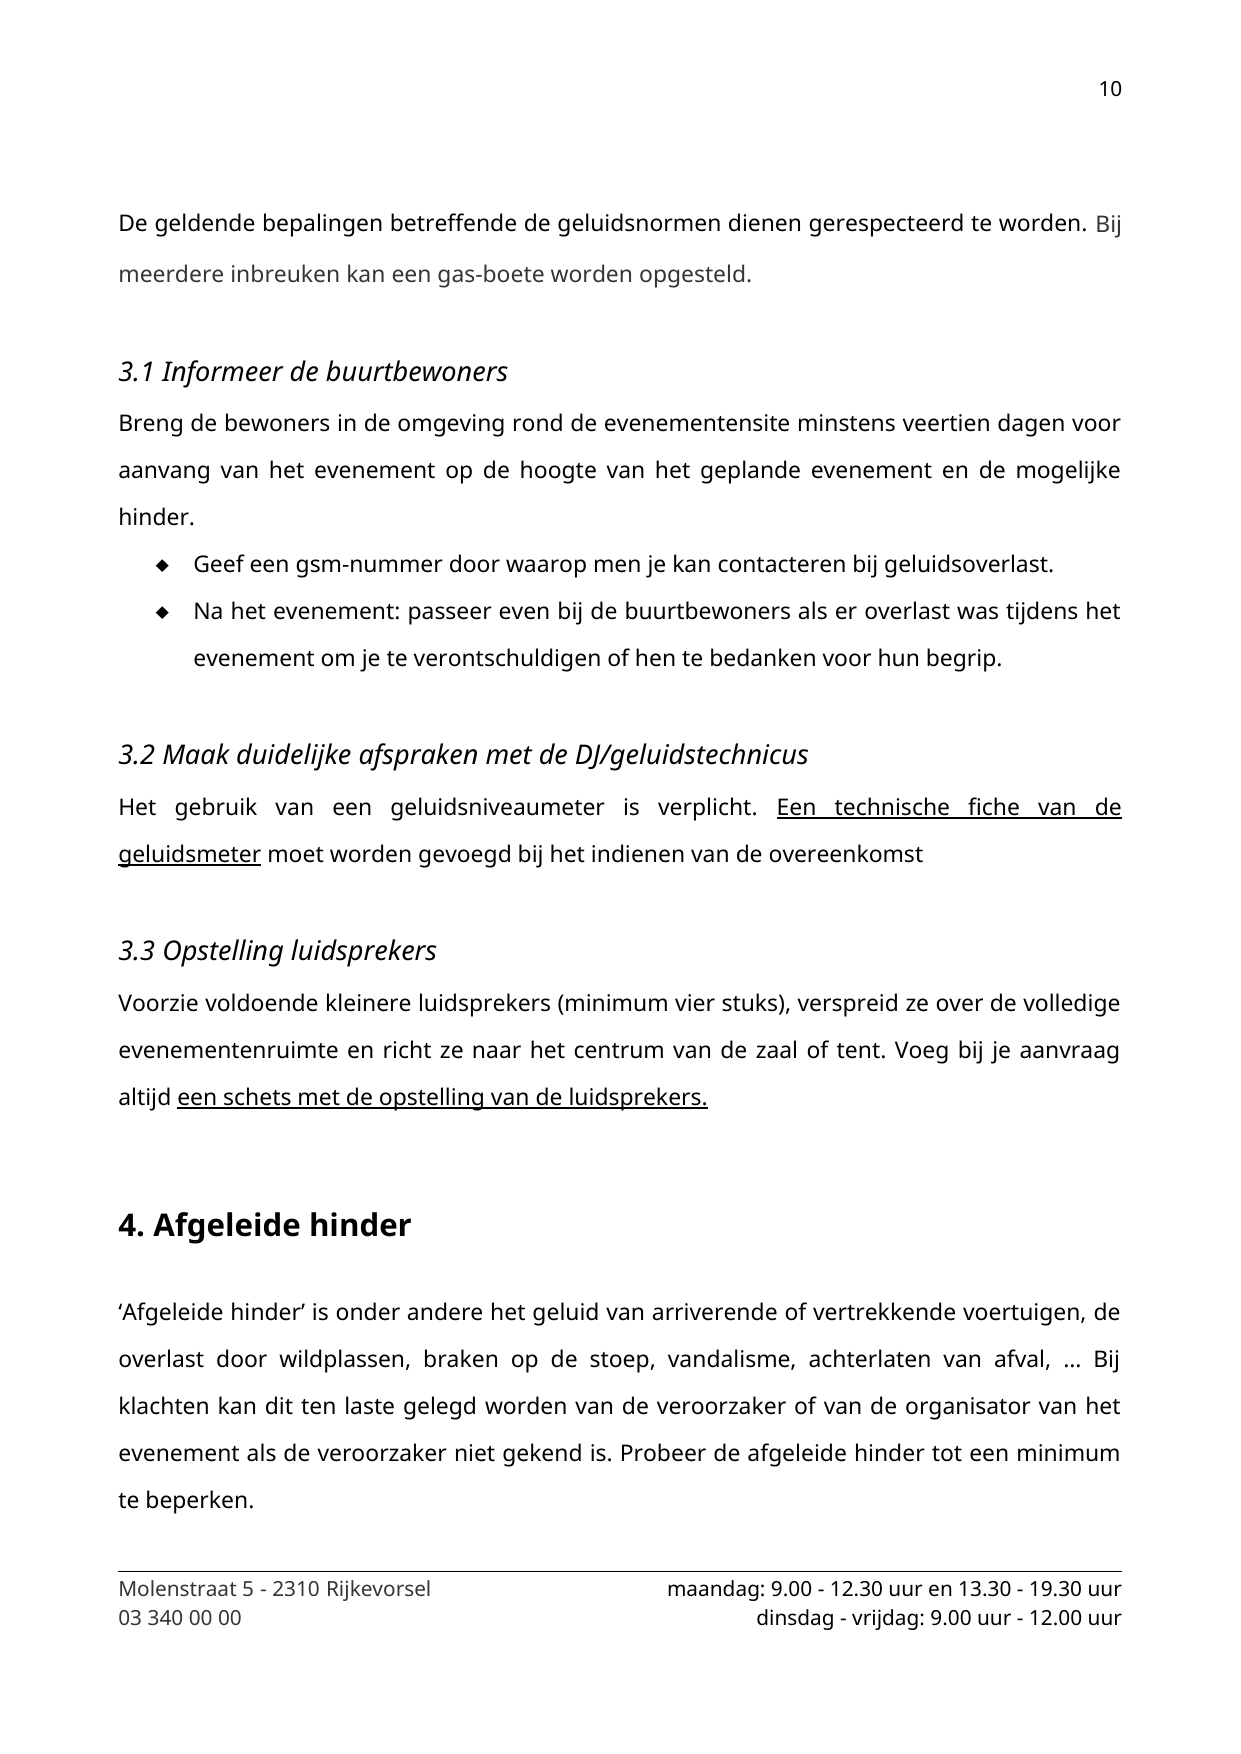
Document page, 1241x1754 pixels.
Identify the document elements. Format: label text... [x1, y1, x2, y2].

text 3.3 Opstelling luidsprekers [118, 931, 1122, 968]
list Na het evenement: passeer even bij de buurtbewoners als er overlast was tijdens het evenement om je te verontschuldigen of hen te bedanken voor hun begrip. [156, 595, 1122, 673]
text 4. Afgeleide hinder [118, 1203, 1122, 1246]
text ‘Afgeleide hinder’ is onder andere het geluid van arriverende of vertrekkende voertuigen, de overlast door wildplassen, braken op de stoep, vandalisme, achterlaten van afval, … Bij klachten kan dit ten laste gelegd worden van de veroorzaker of van de organisator van het evenement als de veroorzaker niet gekend is. Probeer de afgeleide hinder tot een minimum te beperken. [118, 1296, 1122, 1515]
text 3.1 Informeer de buurtbewoners [118, 352, 1122, 389]
text Het gebruik van een geluidsniveaumeter is verplicht. Een technische fiche van de geluidsmeter moet worden gevoegd bij het indienen van de overeenkomst [118, 791, 1122, 869]
text Voorzie voldoende kleinere luidsprekers (minimum vier stuks), verspreid ze over de volledige evenementenruimte en richt ze naar het centrum van de zaal of tent. Voeg bij je aanvraag altijd een schets met de opstelling van de luidsprekers. [118, 987, 1122, 1112]
text De geldende bepalingen betreffende de geluidsnormen dienen gerespecteerd te worden. Bij meerdere inbreuken kan een gas-boete worden opgesteld. [118, 207, 1122, 289]
text Breng de bewoners in de omgeving rond de evenementensite minstens veertien dagen voor aanvang van het evenement op de hoogte van het geplande evenement en de mogelijke hinder. [118, 407, 1122, 532]
list Geef een gsm-nummer door waarop men je kan contacteren bij geluidsoverlast. [156, 548, 1122, 579]
text 3.2 Maak duidelijke afspraken met de DJ/geluidstechnicus [118, 735, 1122, 772]
